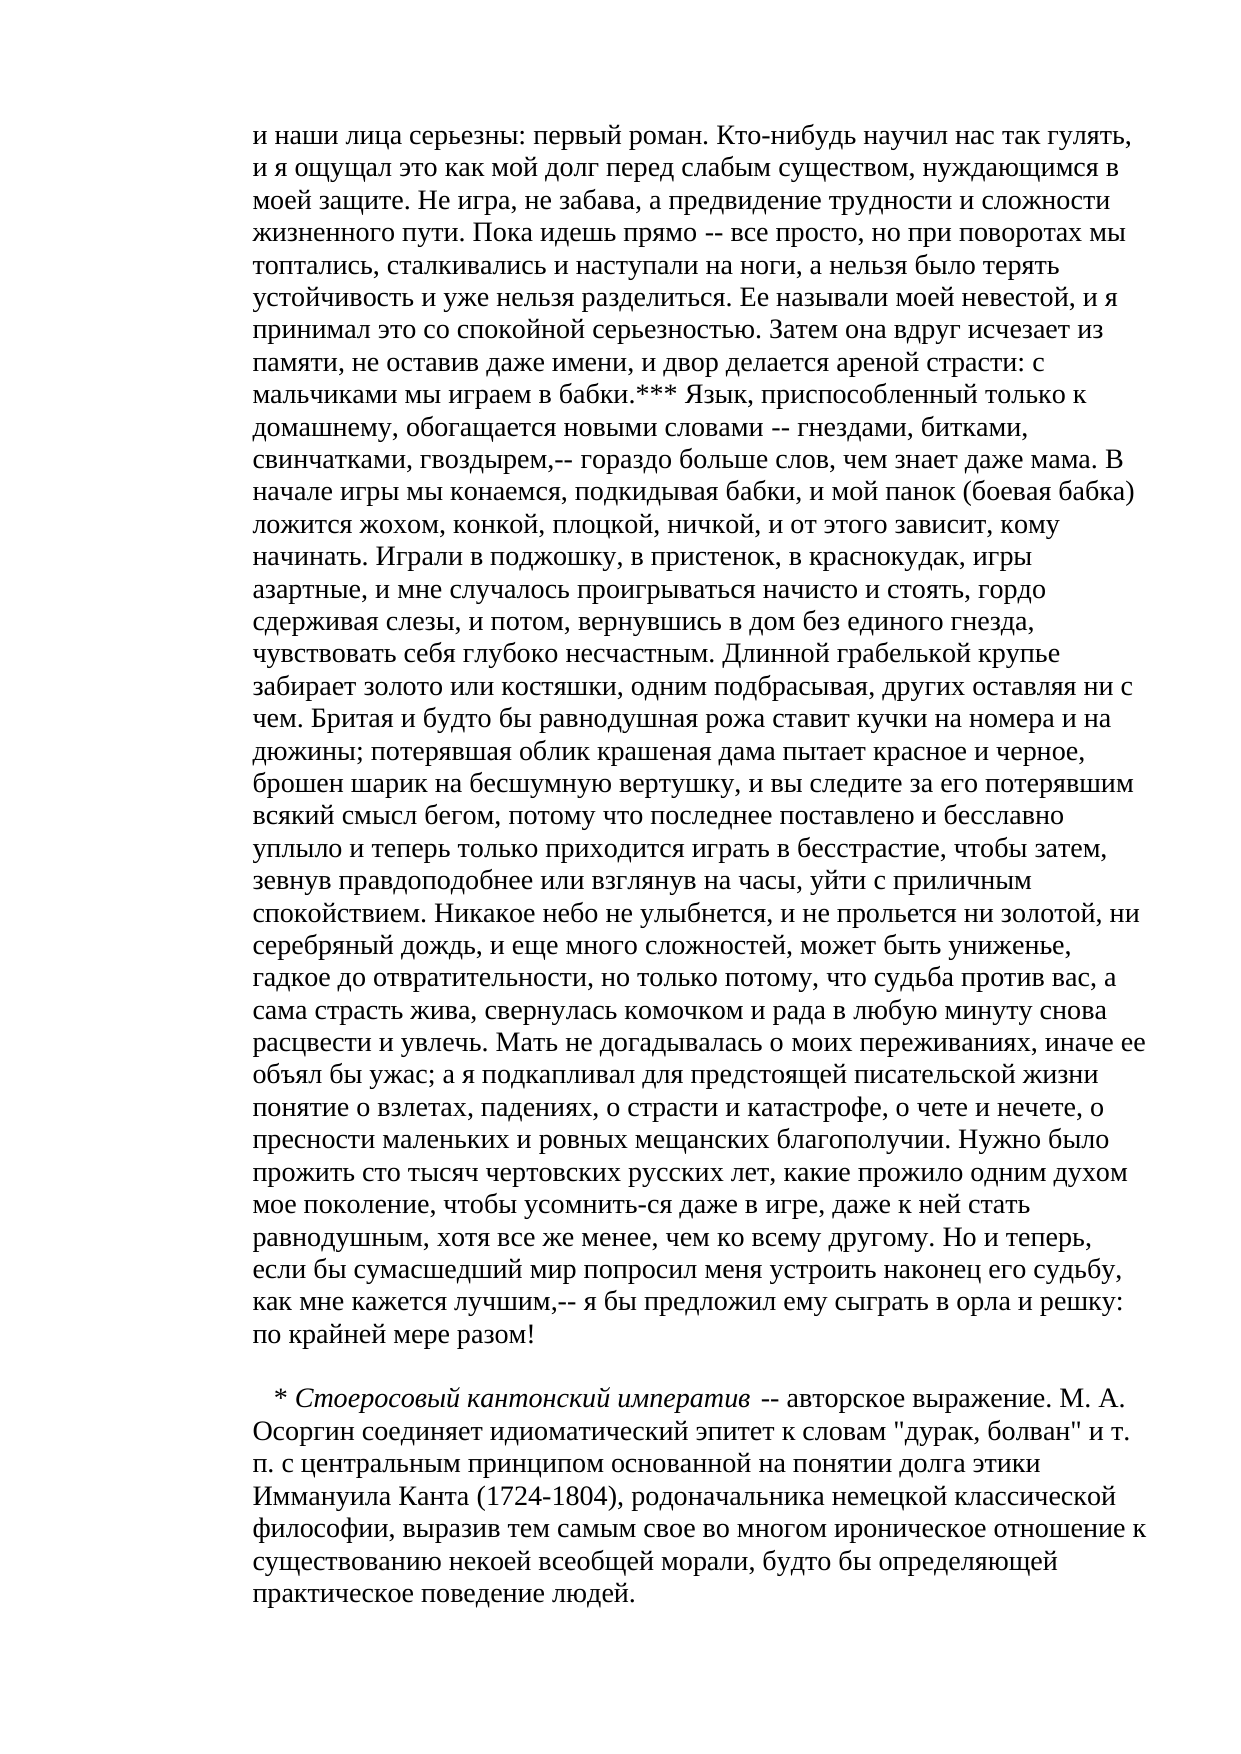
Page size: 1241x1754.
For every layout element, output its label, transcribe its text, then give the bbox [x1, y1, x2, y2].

text * Стоеросовый кантонский императив -- авторское выражение. М. А. Осоргин соединяет идиоматический эпитет к словам "дурак, болван" и т. п. с центральным принципом основанной на понятии долга этики Иммануила Канта (1724-1804), родоначальника немецкой классической философии, выразив тем самым свое во многом ироническое отношение к существованию некоей всеобщей морали, будто бы определяющей практическое поведение людей. [252, 1382, 1152, 1608]
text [252, 118, 1152, 1349]
